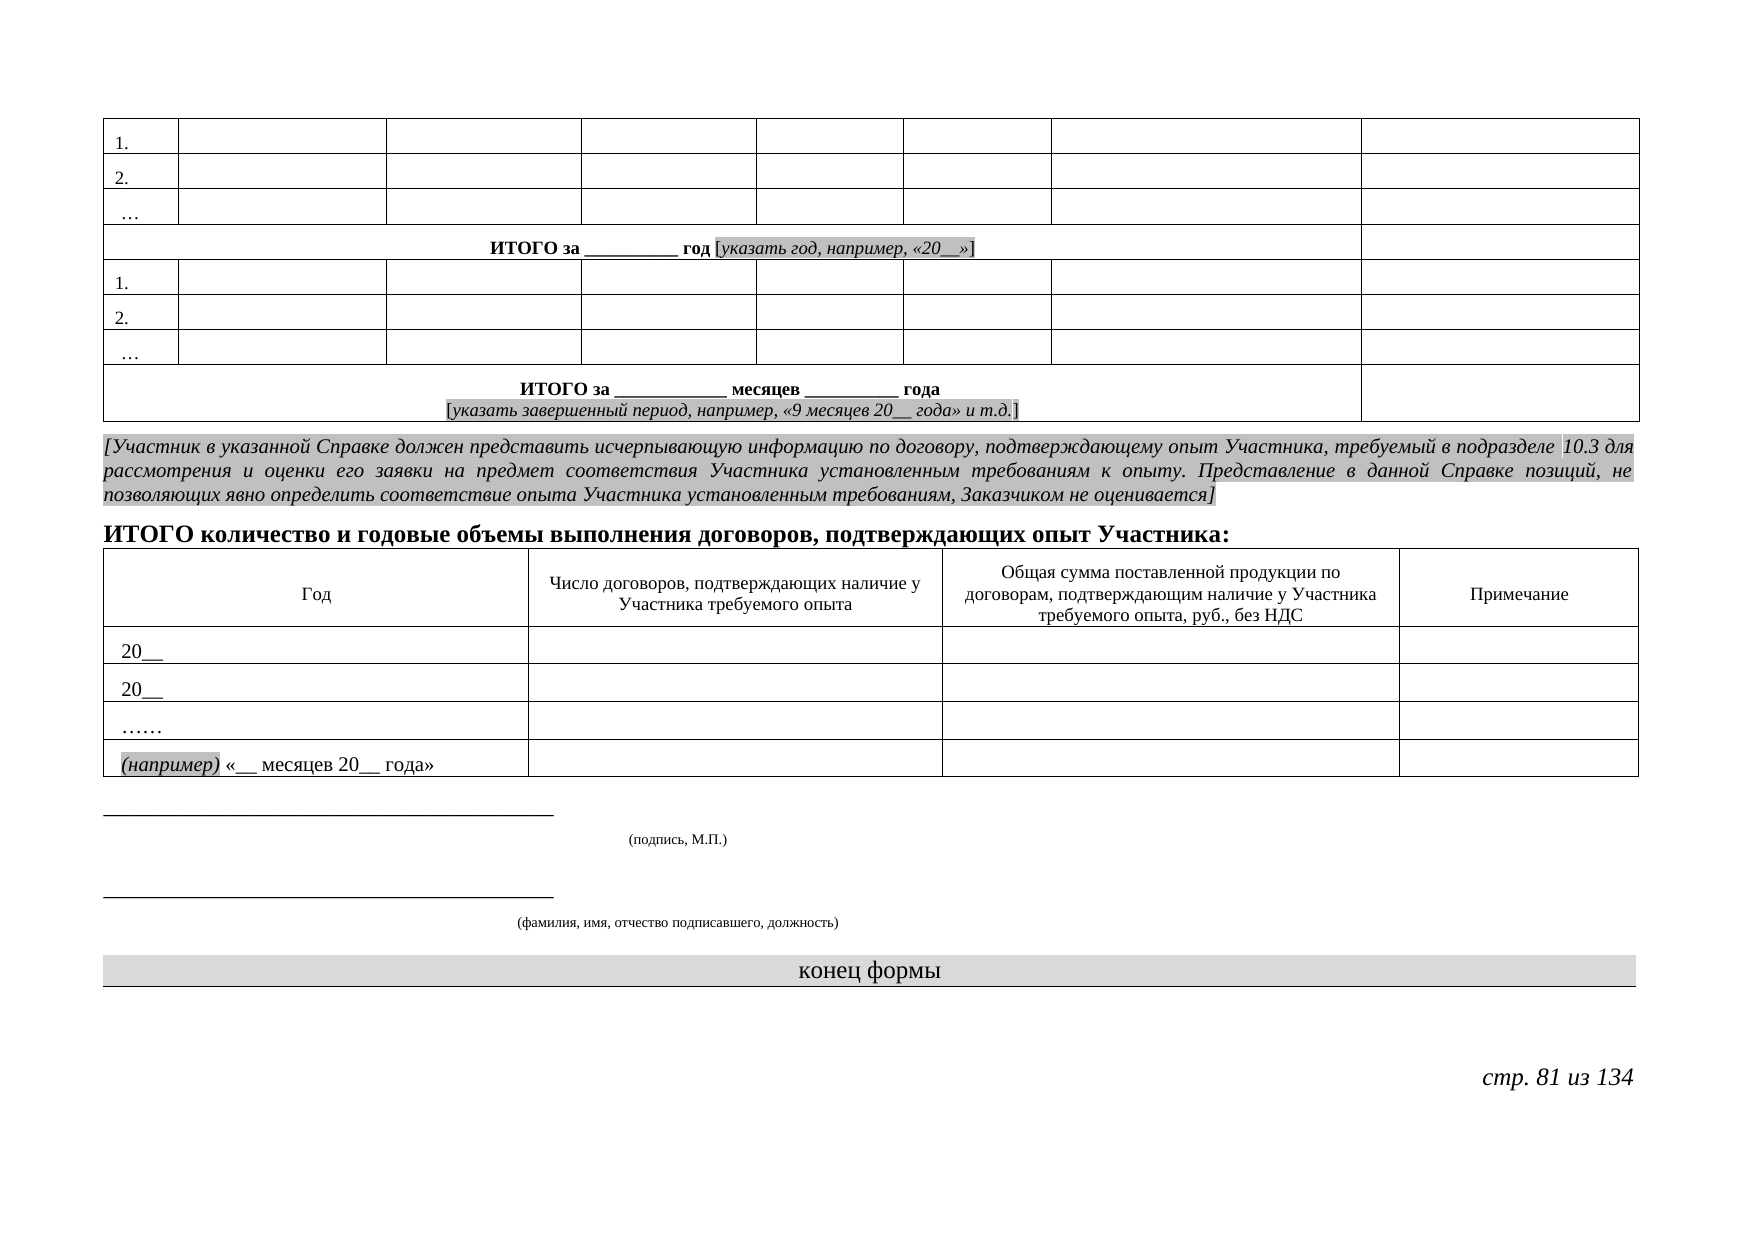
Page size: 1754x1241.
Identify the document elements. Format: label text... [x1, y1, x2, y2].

table_cell [179, 189, 386, 223]
table_cell [757, 295, 903, 329]
table_cell [757, 119, 903, 153]
table_cell [1362, 260, 1639, 294]
table_cell [757, 260, 903, 294]
table_cell [757, 189, 903, 223]
table_cell [179, 295, 386, 329]
table_cell [1400, 740, 1638, 776]
table_cell [582, 189, 756, 223]
table_cell [104, 154, 178, 188]
table_cell [529, 664, 942, 701]
table_cell … [104, 330, 178, 364]
text (подпись, М.П.) [103, 831, 1252, 860]
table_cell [104, 225, 1361, 258]
table_cell [943, 702, 1399, 738]
table_cell [529, 702, 942, 738]
table_cell [1362, 365, 1639, 421]
table_cell [104, 295, 178, 329]
table_cell [1362, 295, 1639, 329]
table_cell [179, 119, 386, 153]
table_cell [179, 260, 386, 294]
table_cell …… [104, 702, 528, 738]
text ____________________________________ [103, 790, 1636, 818]
table_cell [104, 260, 178, 294]
table_cell 20__ [104, 627, 528, 663]
table_cell [1362, 189, 1639, 223]
table_header Примечание [1400, 549, 1638, 626]
table_cell [387, 260, 581, 294]
table_cell [757, 154, 903, 188]
table_cell [1052, 295, 1361, 329]
table_cell [387, 295, 581, 329]
table_cell [1362, 119, 1639, 153]
table_cell [582, 260, 756, 294]
table_cell [104, 119, 178, 153]
table_header Число договоров, подтверждающих наличие у Участника требуемого опыта [529, 549, 942, 626]
table_cell [179, 330, 386, 364]
table_cell [943, 740, 1399, 776]
table_cell [387, 330, 581, 364]
table_cell [1052, 330, 1361, 364]
table_cell [529, 627, 942, 663]
table_cell [179, 154, 386, 188]
table_cell (например) «__ месяцев 20__ года» [104, 740, 528, 776]
table_cell [904, 119, 1051, 153]
table_cell [1052, 154, 1361, 188]
table_cell [582, 330, 756, 364]
table_cell 20__ [104, 664, 528, 701]
table_cell [1052, 119, 1361, 153]
text конец формы [103, 955, 1636, 986]
table_cell [757, 330, 903, 364]
table_cell [1052, 260, 1361, 294]
table_cell [904, 189, 1051, 223]
table_cell [943, 627, 1399, 663]
table_cell [387, 154, 581, 188]
table_cell … [104, 189, 178, 223]
table_header Год [104, 549, 528, 626]
table_cell [582, 154, 756, 188]
text (фамилия, имя, отчество подписавшего, должность) [103, 913, 1252, 942]
text [Участник в указанной Справке должен представить исчерпывающую информацию по договору, подтверждающему опыт Участника, требуемый в подразделе 10.3 для рассмотрения и оценки его заявки на предмет соответствия Участника установленным требованиям к опыту. Представление в данной Справке позиций, не позволяющих явно определить соответствие опыта Участника установленным требованиям, Заказчиком не оценивается] [1216, 434, 1636, 506]
table_cell [1362, 225, 1639, 258]
table_cell [387, 119, 581, 153]
table_header Общая сумма поставленной продукции по договорам, подтверждающим наличие у Участника требуемого опыта, руб., без НДС [943, 549, 1399, 626]
table_cell [529, 740, 942, 776]
table_cell [904, 330, 1051, 364]
table_cell [1362, 154, 1639, 188]
table_cell [1052, 189, 1361, 223]
text ____________________________________ [103, 872, 1636, 901]
table_cell [904, 154, 1051, 188]
table_cell ИТОГО за ____________ месяцев __________ года [указать завершенный период, например, «9 месяцев 20__ года» и т.д.] [104, 365, 1361, 421]
text ИТОГО количество и годовые объемы выполнения договоров, подтверждающих опыт Участника: [103, 519, 1636, 547]
table_cell [1362, 330, 1639, 364]
table_cell [582, 295, 756, 329]
table_cell [582, 119, 756, 153]
table_cell [904, 260, 1051, 294]
table_cell [1400, 627, 1638, 663]
table_cell [1400, 664, 1638, 701]
table_cell [1400, 702, 1638, 738]
table_cell [943, 664, 1399, 701]
table_cell [387, 189, 581, 223]
table_cell [904, 295, 1051, 329]
